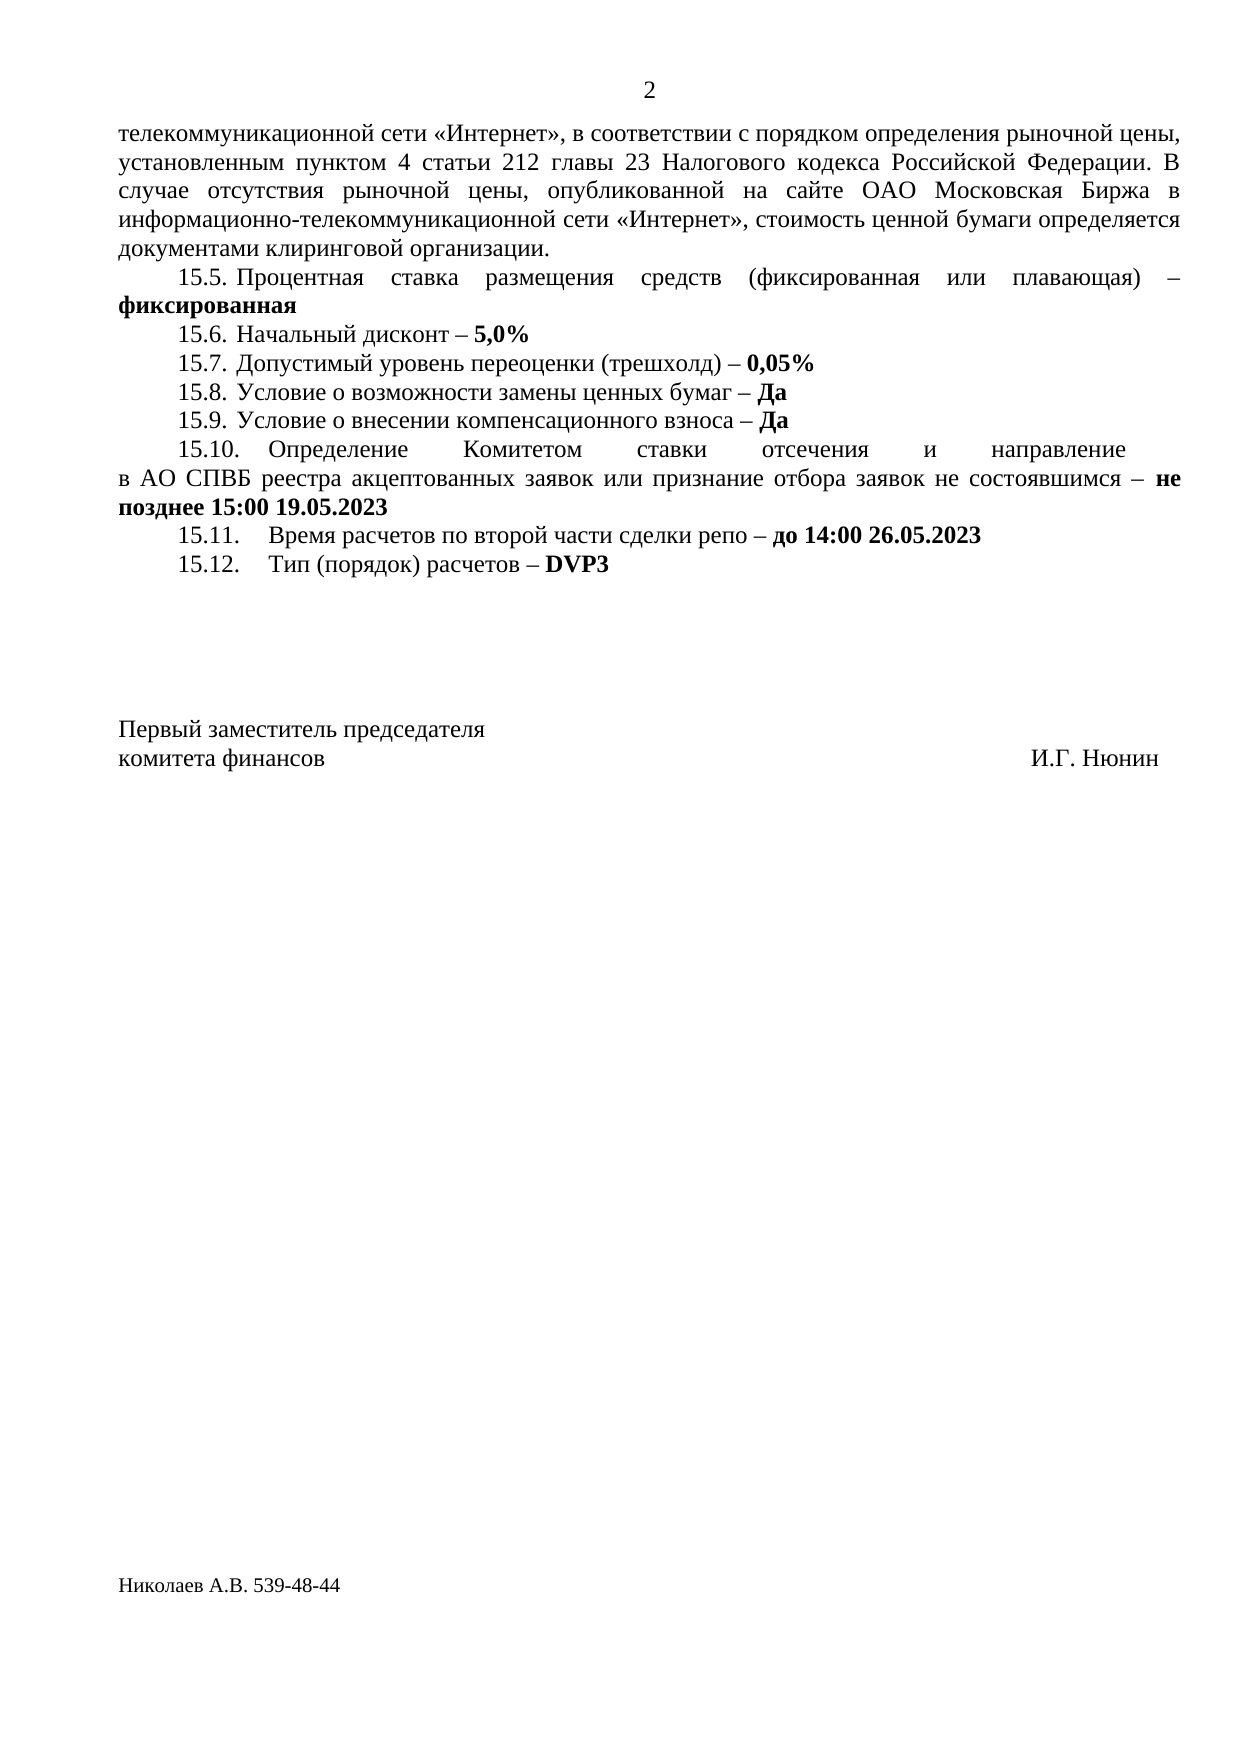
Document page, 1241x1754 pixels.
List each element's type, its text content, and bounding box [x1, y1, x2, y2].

list Условие о возможности замены ценных бумаг – Да [118, 377, 1181, 406]
list Процентная ставка размещения средств (фиксированная или плавающая) – фиксированная [118, 262, 1181, 319]
text Первый заместитель председателя [118, 714, 1181, 743]
list Определение Комитетом ставки отсечения и направление в АО СПВБ реестра акцептованных заявок или признание отбора заявок не состоявшимся – не позднее 15:00 19.05.2023 [118, 434, 1181, 521]
list Допустимый уровень переоценки (трешхолд) – 0,05% [118, 348, 1181, 377]
text Николаев А.В. 539-48-44 [118, 1572, 1181, 1597]
list Начальный дисконт – 5,0% [118, 319, 1181, 348]
text комитета финансов И.Г. Нюнин [118, 743, 1181, 772]
list Тип (порядок) расчетов – DVP3 [118, 549, 1181, 578]
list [118, 118, 1181, 262]
list Условие о внесении компенсационного взноса – Да [118, 406, 1181, 434]
list Время расчетов по второй части сделки репо – до 14:00 26.05.2023 [118, 521, 1181, 549]
